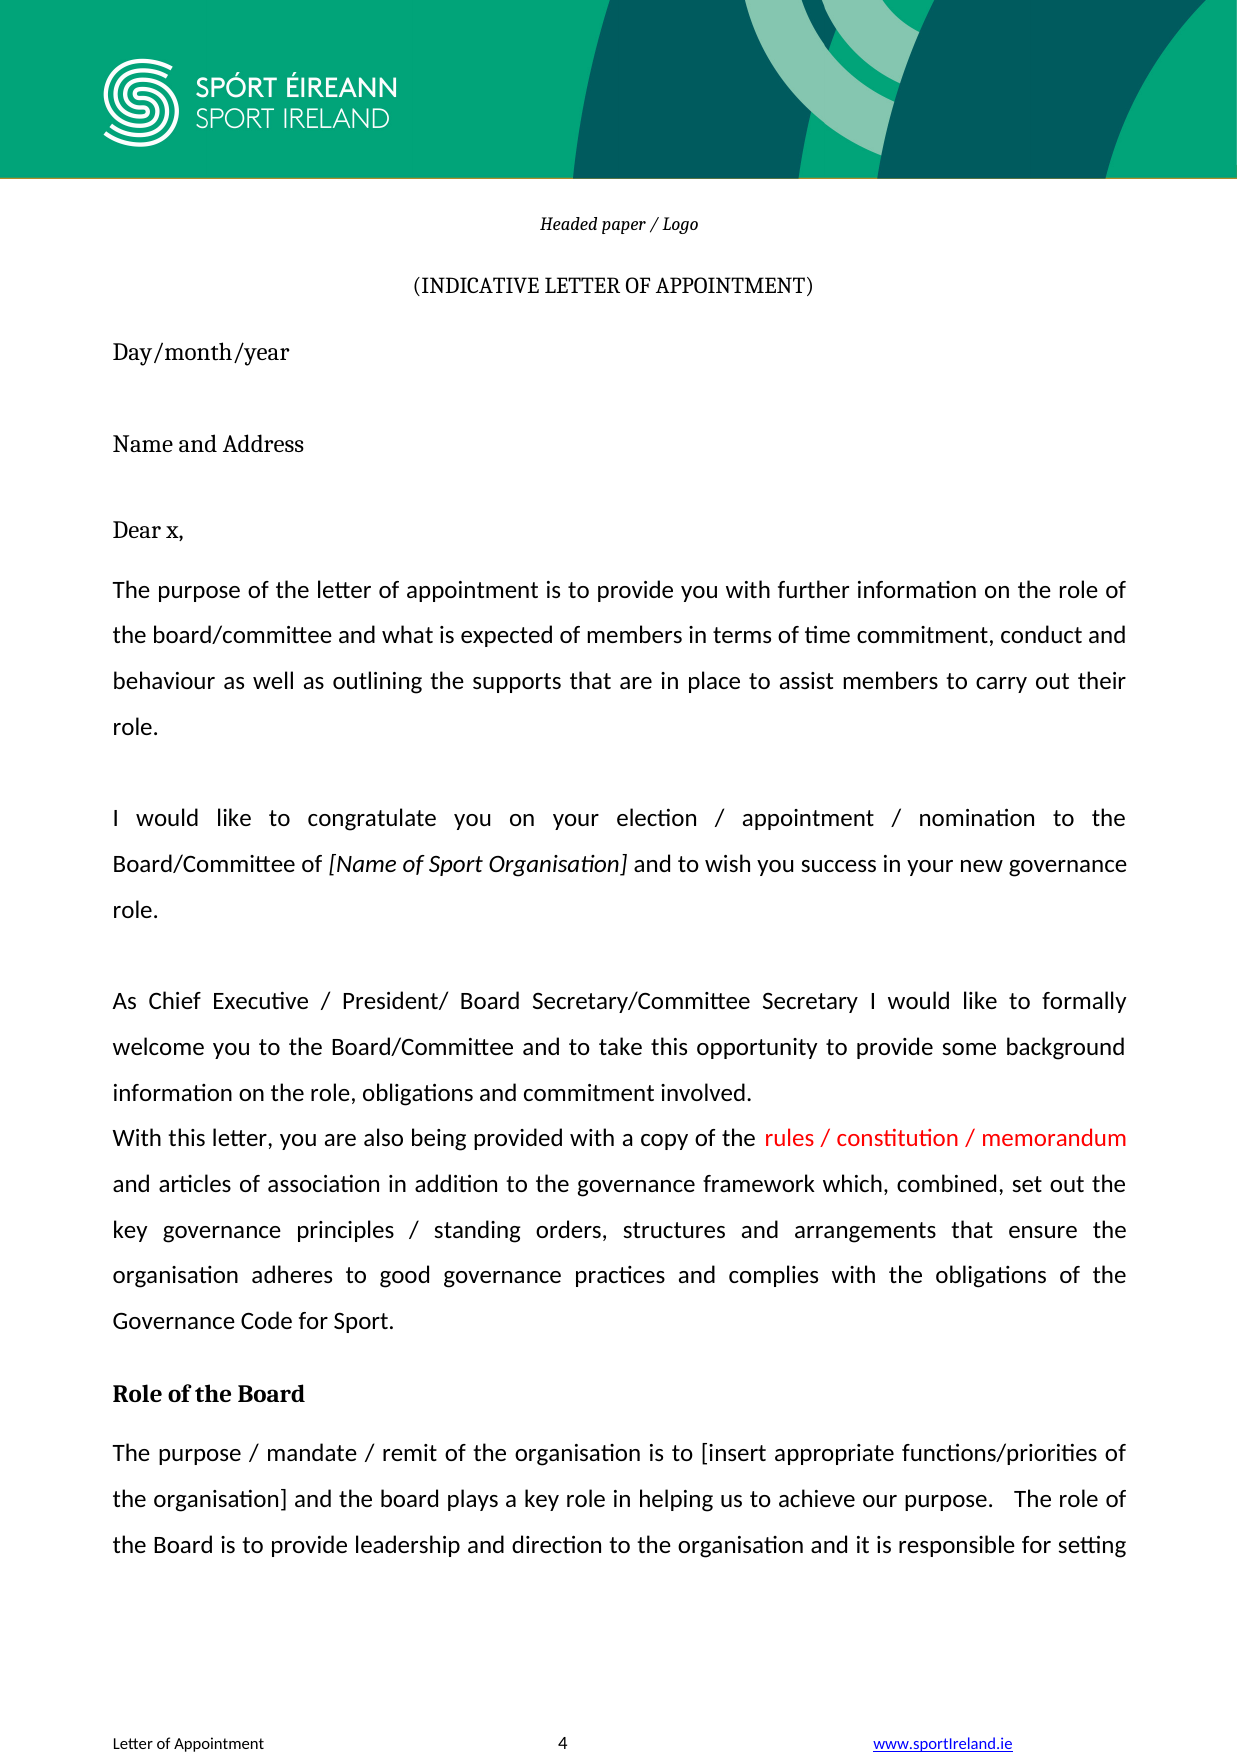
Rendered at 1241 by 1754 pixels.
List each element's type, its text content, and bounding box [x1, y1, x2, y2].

text (INDICATIVE LETTER OF APPOINTMENT) [337, 273, 1128, 299]
text Name and Address [112, 430, 1128, 459]
text I would like to congratulate you on your election / appointment / nomination to the Board/Committee of [Name of Sport Organisation] and to wish you success in your new governance role. [112, 802, 1128, 924]
picture [0, 0, 1237, 179]
text As Chief Executive / President/ Board Secretary/Committee Secretary I would like to formally welcome you to the Board/Committee and to take this opportunity to provide some background information on the role, obligations and commitment involved. [112, 985, 1128, 1107]
text Dear x, [112, 516, 1128, 545]
text Day/month/year [112, 338, 1128, 367]
text Role of the Board [112, 1380, 1128, 1409]
text Headed paper / Logo [112, 213, 1128, 235]
text The purpose of the letter of appointment is to provide you with further information on the role of the board/committee and what is expected of members in terms of time commitment, conduct and behaviour as well as outlining the supports that are in place to assist members to carry out their role. [112, 574, 1128, 741]
text With this letter, you are also being provided with a copy of the rules / constitution / memorandum and articles of association in addition to the governance framework which, combined, set out the key governance principles / standing orders, structures and arrangements that ensure the organisation adheres to good governance practices and complies with the obligations of the Governance Code for Sport. [112, 1122, 1128, 1336]
